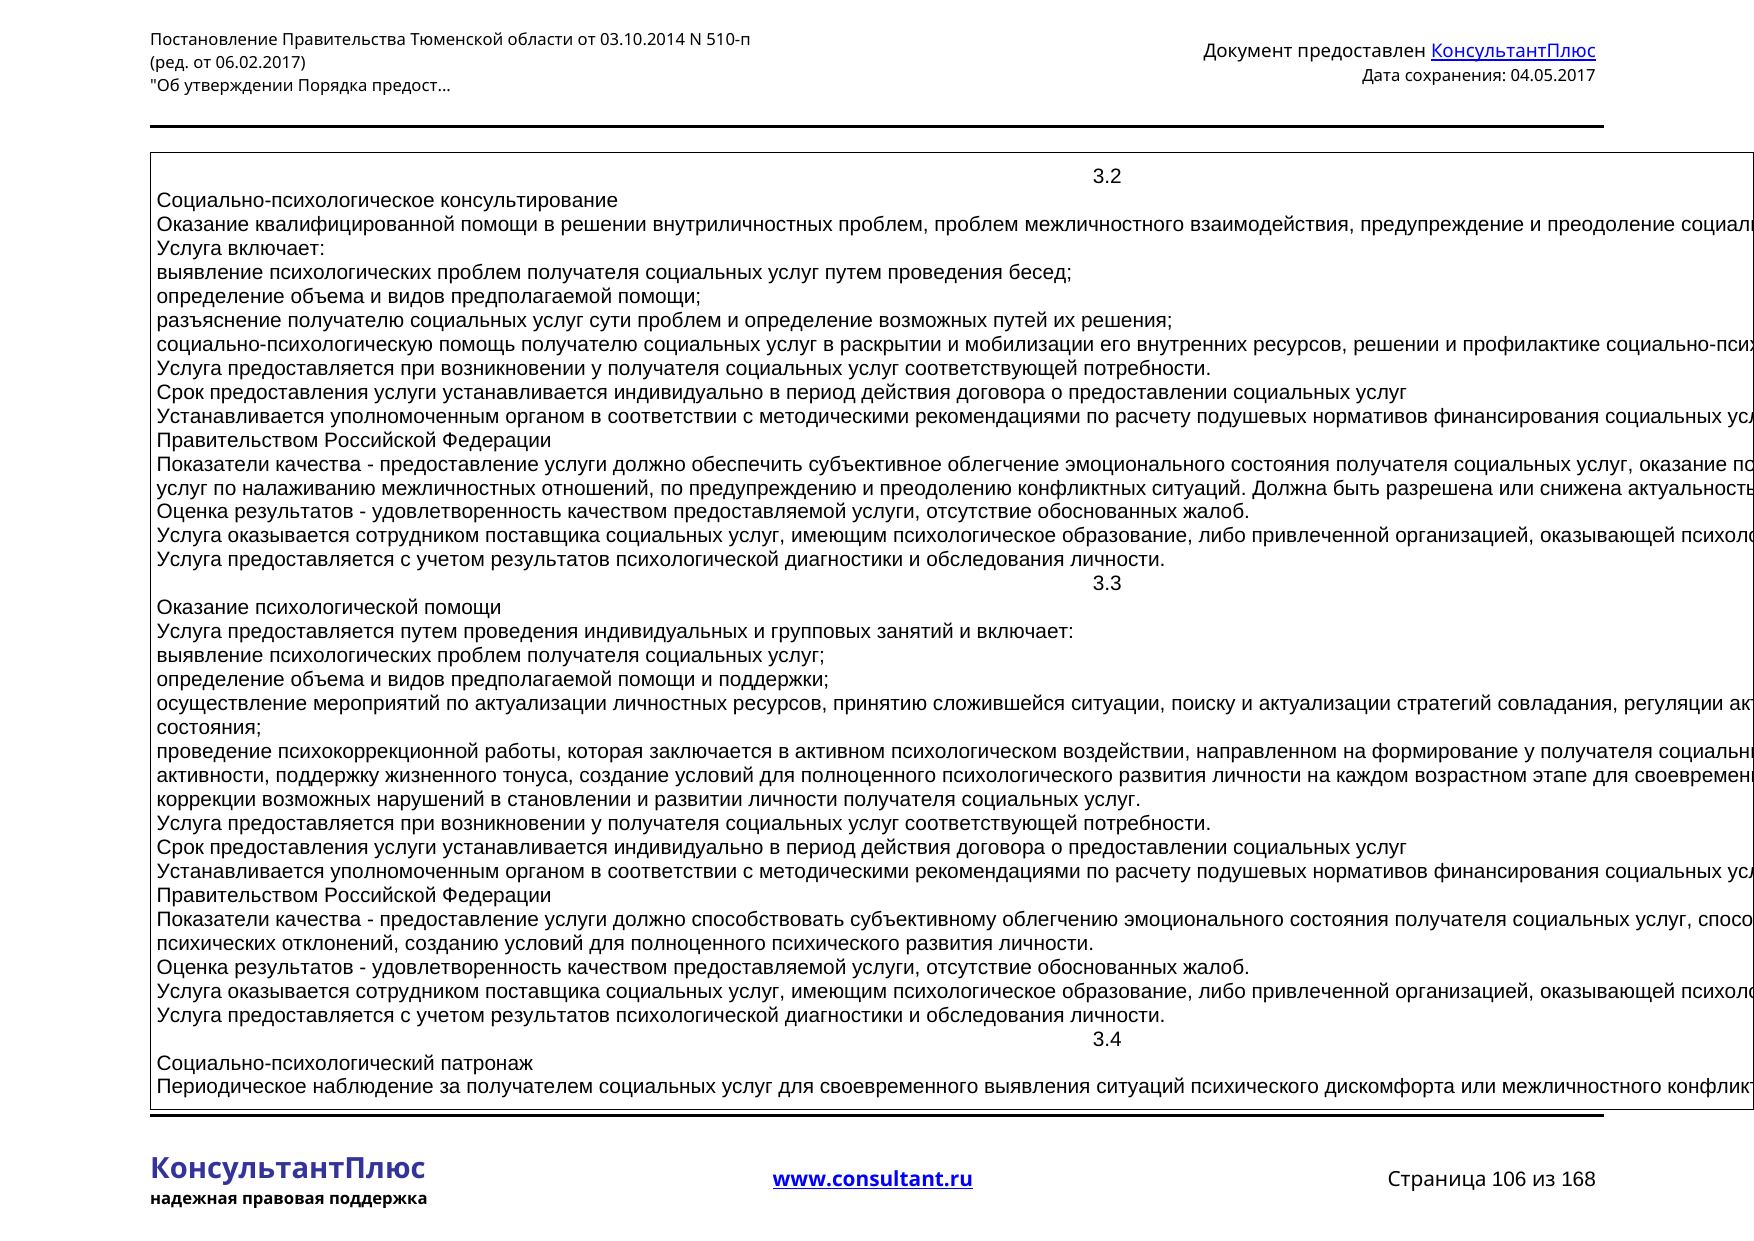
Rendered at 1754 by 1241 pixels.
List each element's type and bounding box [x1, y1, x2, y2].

table_header [151, 153, 1753, 1109]
